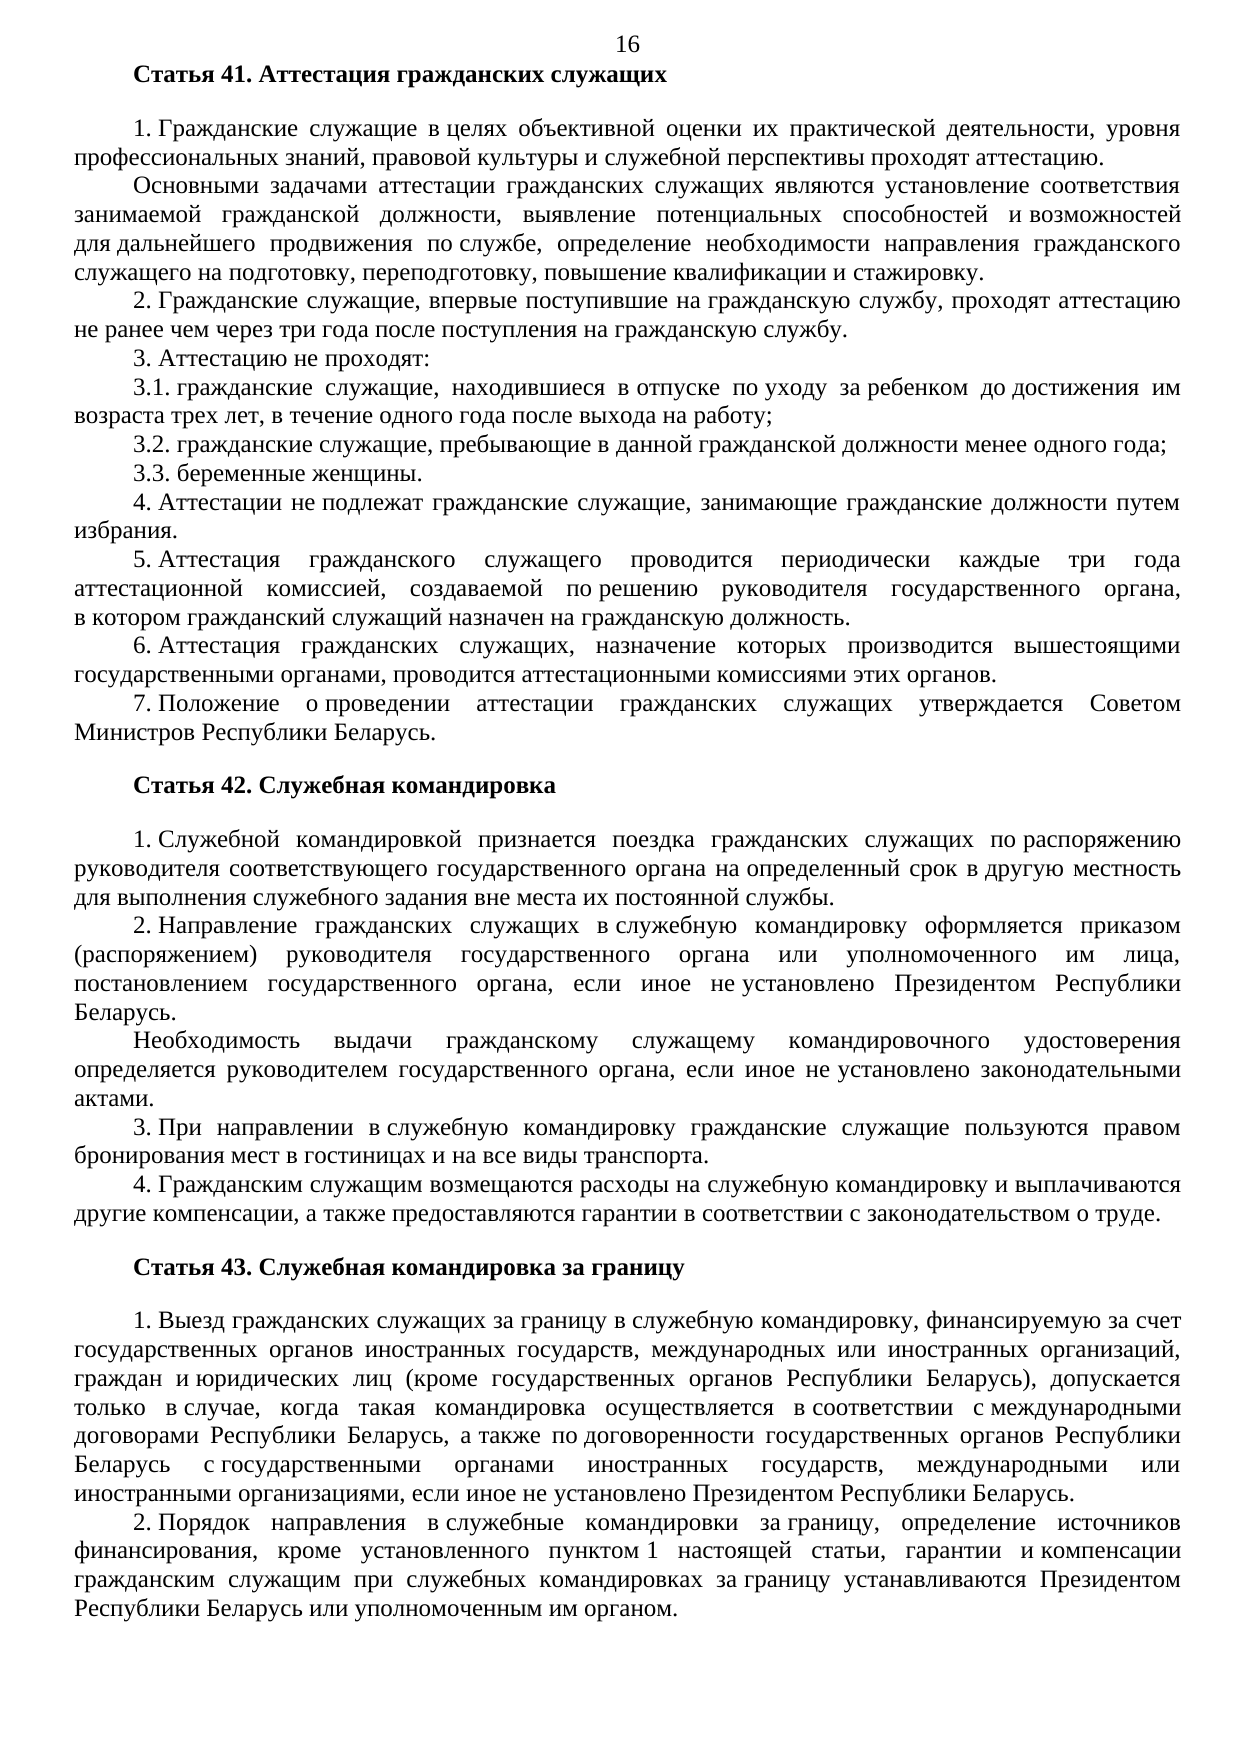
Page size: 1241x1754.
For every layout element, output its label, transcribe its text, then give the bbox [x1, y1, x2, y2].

text 5. Аттестация гражданского служащего проводится периодически каждые три года аттестационной комиссией, создаваемой по решению руководителя государственного органа, в котором гражданский служащий назначен на гражданскую должность. [74, 544, 1181, 630]
text 4. Гражданским служащим возмещаются расходы на служебную командировку и выплачиваются другие компенсации, а также предоставляются гарантии в соответствии с законодательством о труде. [74, 1169, 1181, 1227]
text Основными задачами аттестации гражданских служащих являются установление соответствия занимаемой гражданской должности, выявление потенциальных способностей и возможностей для дальнейшего продвижения по службе, определение необходимости направления гражданского служащего на подготовку, переподготовку, повышение квалификации и стажировку. [74, 170, 1181, 285]
text 1. Служебной командировкой признается поездка гражданских служащих по распоряжению руководителя соответствующего государственного органа на определенный срок в другую местность для выполнения служебного задания вне места их постоянной службы. [74, 824, 1181, 910]
text Необходимость выдачи гражданскому служащему командировочного удостоверения определяется руководителем государственного органа, если иное не установлено законодательными актами. [74, 1025, 1181, 1112]
text 2. Порядок направления в служебные командировки за границу, определение источников финансирования, кроме установленного пунктом 1 настоящей статьи, гарантии и компенсации гражданским служащим при служебных командировках за границу устанавливаются Президентом Республики Беларусь или уполномоченным им органом. [74, 1507, 1181, 1622]
text Статья 41. Аттестация гражданских служащих [133, 59, 1181, 88]
text 3. Аттестацию не проходят: [74, 343, 1181, 372]
text 1. Гражданские служащие в целях объективной оценки их практической деятельности, уровня профессиональных знаний, правовой культуры и служебной перспективы проходят аттестацию. [74, 113, 1181, 170]
text Статья 43. Служебная командировка за границу [133, 1252, 1181, 1280]
text 7. Положение о проведении аттестации гражданских служащих утверждается Советом Министров Республики Беларусь. [74, 688, 1181, 745]
text 2. Гражданские служащие, впервые поступившие на гражданскую службу, проходят аттестацию не ранее чем через три года после поступления на гражданскую службу. [74, 285, 1181, 343]
text Статья 42. Служебная командировка [133, 770, 1181, 799]
text 3.1. гражданские служащие, находившиеся в отпуске по уходу за ребенком до достижения им возраста трех лет, в течение одного года после выхода на работу; [74, 372, 1181, 429]
text 4. Аттестации не подлежат гражданские служащие, занимающие гражданские должности путем избрания. [74, 487, 1181, 544]
text 6. Аттестация гражданских служащих, назначение которых производится вышестоящими государственными органами, проводится аттестационными комиссиями этих органов. [74, 630, 1181, 688]
text 3.3. беременные женщины. [74, 458, 1181, 487]
text 3. При направлении в служебную командировку гражданские служащие пользуются правом бронирования мест в гостиницах и на все виды транспорта. [74, 1112, 1181, 1169]
text 3.2. гражданские служащие, пребывающие в данной гражданской должности менее одного года; [74, 429, 1181, 458]
text 1. Выезд гражданских служащих за границу в служебную командировку, финансируемую за счет государственных органов иностранных государств, международных или иностранных организаций, граждан и юридических лиц (кроме государственных органов Республики Беларусь), допускается только в случае, когда такая командировка осуществляется в соответствии с международными договорами Республики Беларусь, а также по договоренности государственных органов Республики Беларусь с государственными органами иностранных государств, международными или иностранными организациями, если иное не установлено Президентом Республики Беларусь. [74, 1305, 1181, 1507]
text 2. Направление гражданских служащих в служебную командировку оформляется приказом (распоряжением) руководителя государственного органа или уполномоченного им лица, постановлением государственного органа, если иное не установлено Президентом Республики Беларусь. [74, 910, 1181, 1025]
